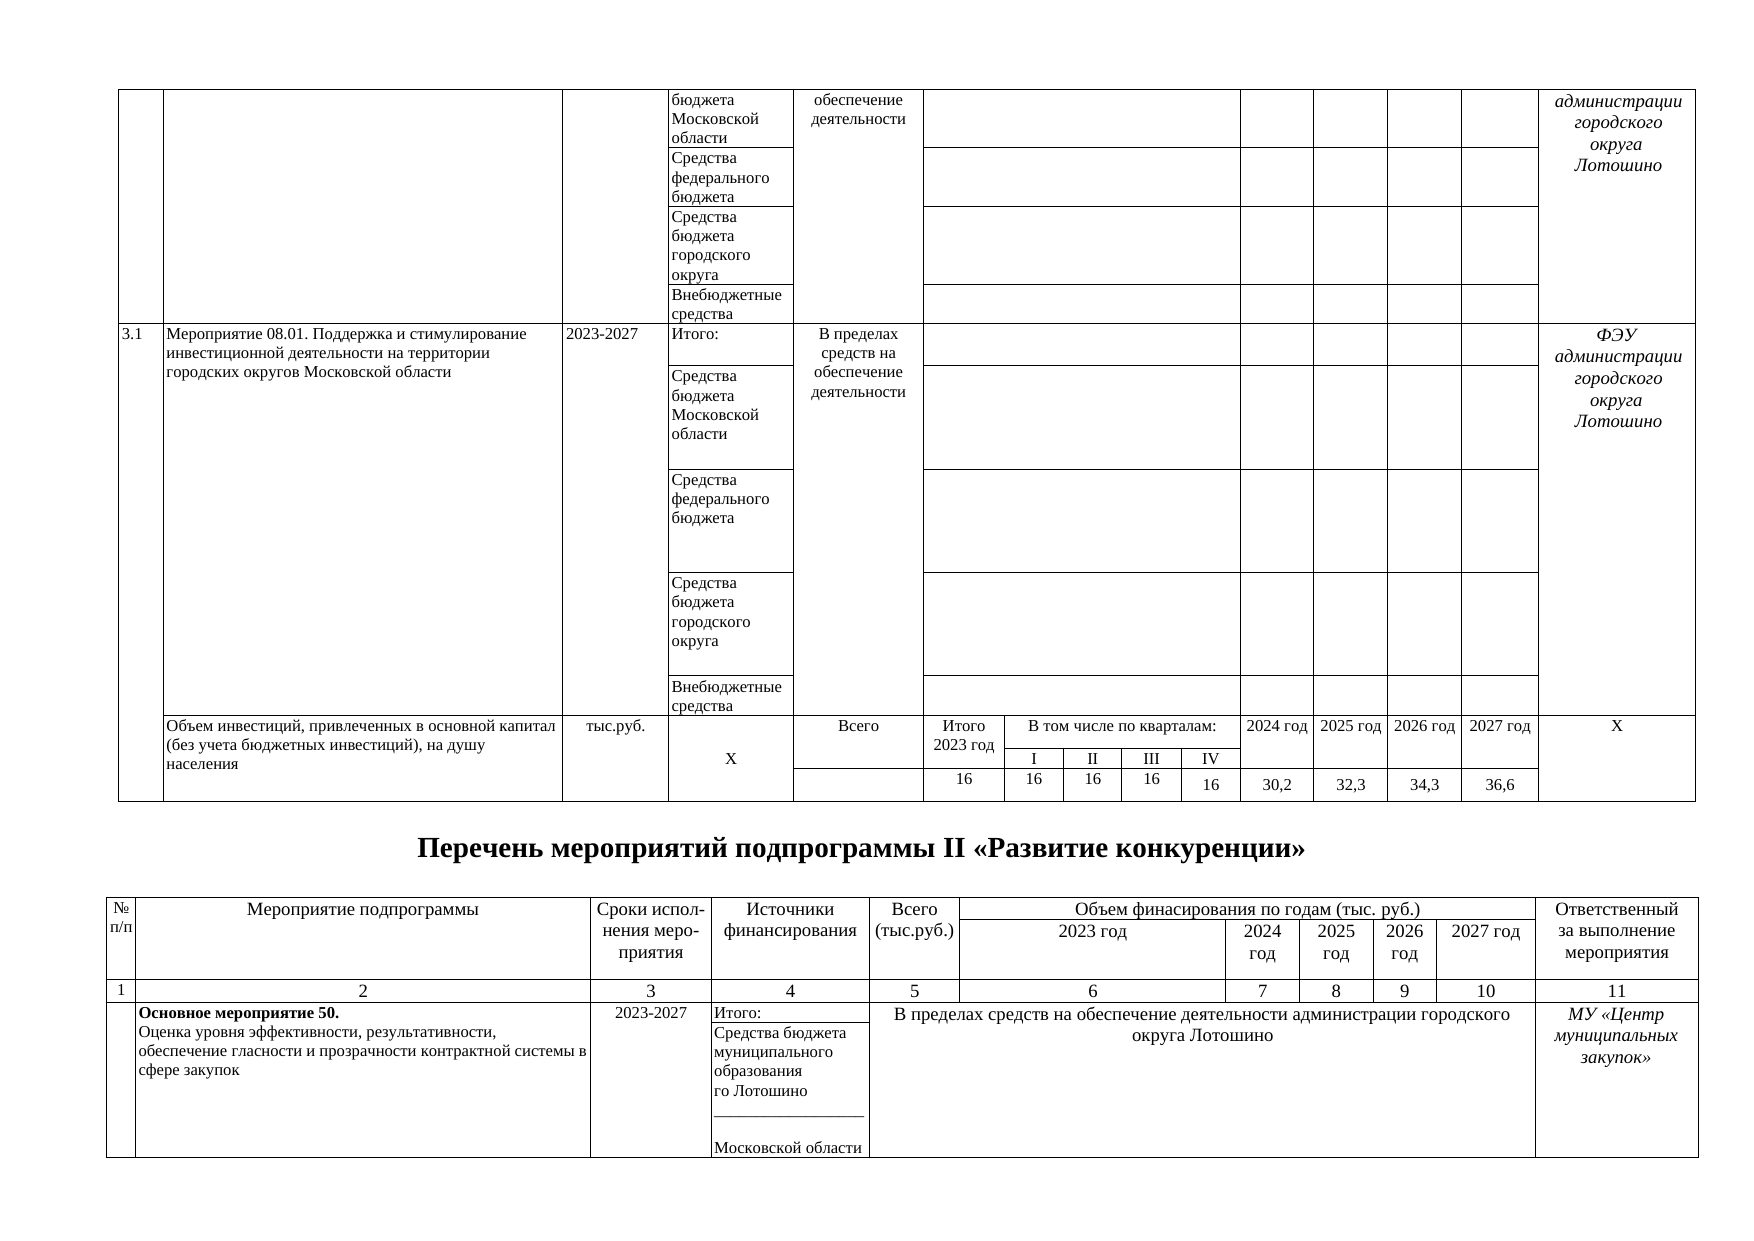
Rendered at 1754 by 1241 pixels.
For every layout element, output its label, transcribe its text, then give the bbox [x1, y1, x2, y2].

table_cell [1388, 573, 1461, 675]
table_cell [870, 1003, 1535, 1157]
table_cell Объем инвестиций, привлеченных в основной капитал (без учета бюджетных инвестиций), на душу населения [164, 716, 562, 801]
table_cell [1462, 366, 1538, 468]
table_cell Всего [794, 716, 923, 768]
text Перечень мероприятий подпрограммы II «Развитие конкуренции» [118, 830, 1695, 863]
table_cell 16 [1064, 769, 1121, 801]
table_cell Итого: [712, 1003, 869, 1022]
table_cell [924, 90, 1240, 147]
table_cell Мероприятие 08.01. Поддержка и стимулирование инвестиционной деятельности на территории городских округов Московской области [164, 324, 562, 715]
table_cell 32,3 [1314, 769, 1387, 801]
table_cell 9 [1374, 980, 1436, 1002]
table_header Ответственный за выполнение мероприятия [1536, 898, 1698, 979]
table_cell 1 [107, 980, 135, 1002]
table_cell [1314, 324, 1387, 365]
table_cell 2023-2027 [563, 324, 668, 715]
table_cell 10 [1437, 980, 1535, 1002]
table_cell 16 [924, 769, 1004, 801]
table_cell 2024 год [1226, 920, 1299, 979]
table_cell [1462, 324, 1538, 365]
table_cell [1241, 470, 1313, 572]
table_header Объем финасирования по годам (тыс. руб.) [960, 898, 1535, 919]
table_cell [107, 1003, 135, 1157]
table_cell 2027 год [1462, 716, 1538, 768]
table_cell В том числе по кварталам: [1005, 716, 1240, 748]
table_cell [924, 207, 1240, 283]
table_cell [1314, 470, 1387, 572]
table_cell 2025 год [1300, 920, 1373, 979]
table_cell [1388, 285, 1461, 323]
table_cell 36,6 [1462, 769, 1538, 801]
table_cell [1462, 207, 1538, 283]
table_cell 30,2 [1241, 769, 1313, 801]
table_cell [1314, 90, 1387, 147]
table_cell 3 [591, 980, 711, 1002]
table_cell [1462, 148, 1538, 206]
table_cell 2024 год [1241, 716, 1313, 768]
table_cell [1241, 90, 1313, 147]
table_cell [1314, 366, 1387, 468]
table_cell Средства бюджета городского округа [669, 207, 793, 283]
table_cell 2023-2027 [591, 1003, 711, 1157]
table_cell 16 [1122, 769, 1181, 801]
table_cell Средства бюджета Московской области [669, 366, 793, 468]
table_cell [1314, 676, 1387, 715]
table_cell 16 [1005, 769, 1063, 801]
table_cell [924, 470, 1240, 572]
table_cell [1241, 676, 1313, 715]
table_cell [1388, 207, 1461, 283]
table_cell [924, 573, 1240, 675]
table_cell 7 [1226, 980, 1299, 1002]
table_header Источники финансирования [712, 898, 869, 979]
table_cell [1388, 366, 1461, 468]
table_cell [924, 366, 1240, 468]
table_cell 2 [136, 980, 590, 1002]
table_cell Внебюджетные средства [669, 285, 793, 323]
table_cell 2026 год [1388, 716, 1461, 768]
table_cell Средства федерального бюджета [669, 148, 793, 206]
table_cell IV [1182, 749, 1240, 768]
table_cell Внебюджетные средства [669, 676, 793, 715]
table_cell 34,3 [1388, 769, 1461, 801]
table_cell Средства федерального бюджета [669, 470, 793, 572]
table_cell [1241, 285, 1313, 323]
table_cell [1241, 573, 1313, 675]
table_cell [924, 324, 1240, 365]
table_cell 5 [870, 980, 959, 1002]
table_cell 2027 год [1437, 920, 1535, 979]
table_cell [1241, 324, 1313, 365]
table_header № п/п [107, 898, 135, 979]
table_cell Основное мероприятие 50. Оценка уровня эффективности, результативности, обеспечение гласности и прозрачности контрактной системы в сфере закупок [136, 1003, 590, 1157]
table_cell 3.1 [119, 324, 163, 801]
table_cell Х [669, 716, 793, 801]
table_cell [794, 769, 923, 801]
table_cell [1462, 90, 1538, 147]
table_cell III [1122, 749, 1181, 768]
table_cell I [1005, 749, 1063, 768]
table_cell тыс.руб. [563, 716, 668, 801]
table_cell [1314, 285, 1387, 323]
table_cell [1462, 470, 1538, 572]
table_cell [1314, 573, 1387, 675]
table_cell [669, 90, 793, 147]
table_cell [1388, 324, 1461, 365]
table_header Сроки испол-нения меро-приятия [591, 898, 711, 979]
table_cell [1241, 366, 1313, 468]
table_cell II [1064, 749, 1121, 768]
table_cell [1241, 207, 1313, 283]
table_cell Средства бюджета городского округа [669, 573, 793, 675]
table_cell [1462, 285, 1538, 323]
table_cell [924, 285, 1240, 323]
table_cell 6 [960, 980, 1225, 1002]
table_cell 2025 год [1314, 716, 1387, 768]
table_cell [1462, 573, 1538, 675]
table_cell 2023 год [960, 920, 1225, 979]
table_cell 11 [1536, 980, 1698, 1002]
table_cell Итого 2023 год [924, 716, 1004, 768]
table_cell [1388, 676, 1461, 715]
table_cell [1539, 324, 1695, 715]
table_cell 4 [712, 980, 869, 1002]
table_cell 2026 год [1374, 920, 1436, 979]
table_cell [1314, 148, 1387, 206]
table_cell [794, 324, 923, 715]
table_cell Средства бюджета муниципального образования го Лотошино __________________ Московской области [712, 1023, 869, 1157]
table_cell [1388, 148, 1461, 206]
table_cell [1314, 207, 1387, 283]
table_cell [1388, 90, 1461, 147]
table_header Мероприятие подпрограммы [136, 898, 590, 979]
table_cell [1241, 148, 1313, 206]
table_cell [924, 676, 1240, 715]
table_header Всего (тыс.руб.) [870, 898, 959, 979]
table_cell [1388, 470, 1461, 572]
table_cell [924, 148, 1240, 206]
table_cell МУ «Центр муниципальных закупок» [1536, 1003, 1698, 1157]
table_cell [1462, 676, 1538, 715]
table_cell 16 [1182, 769, 1240, 801]
table_cell Х [1539, 716, 1695, 801]
table_cell Итого: [669, 324, 793, 365]
table_cell 8 [1300, 980, 1373, 1002]
